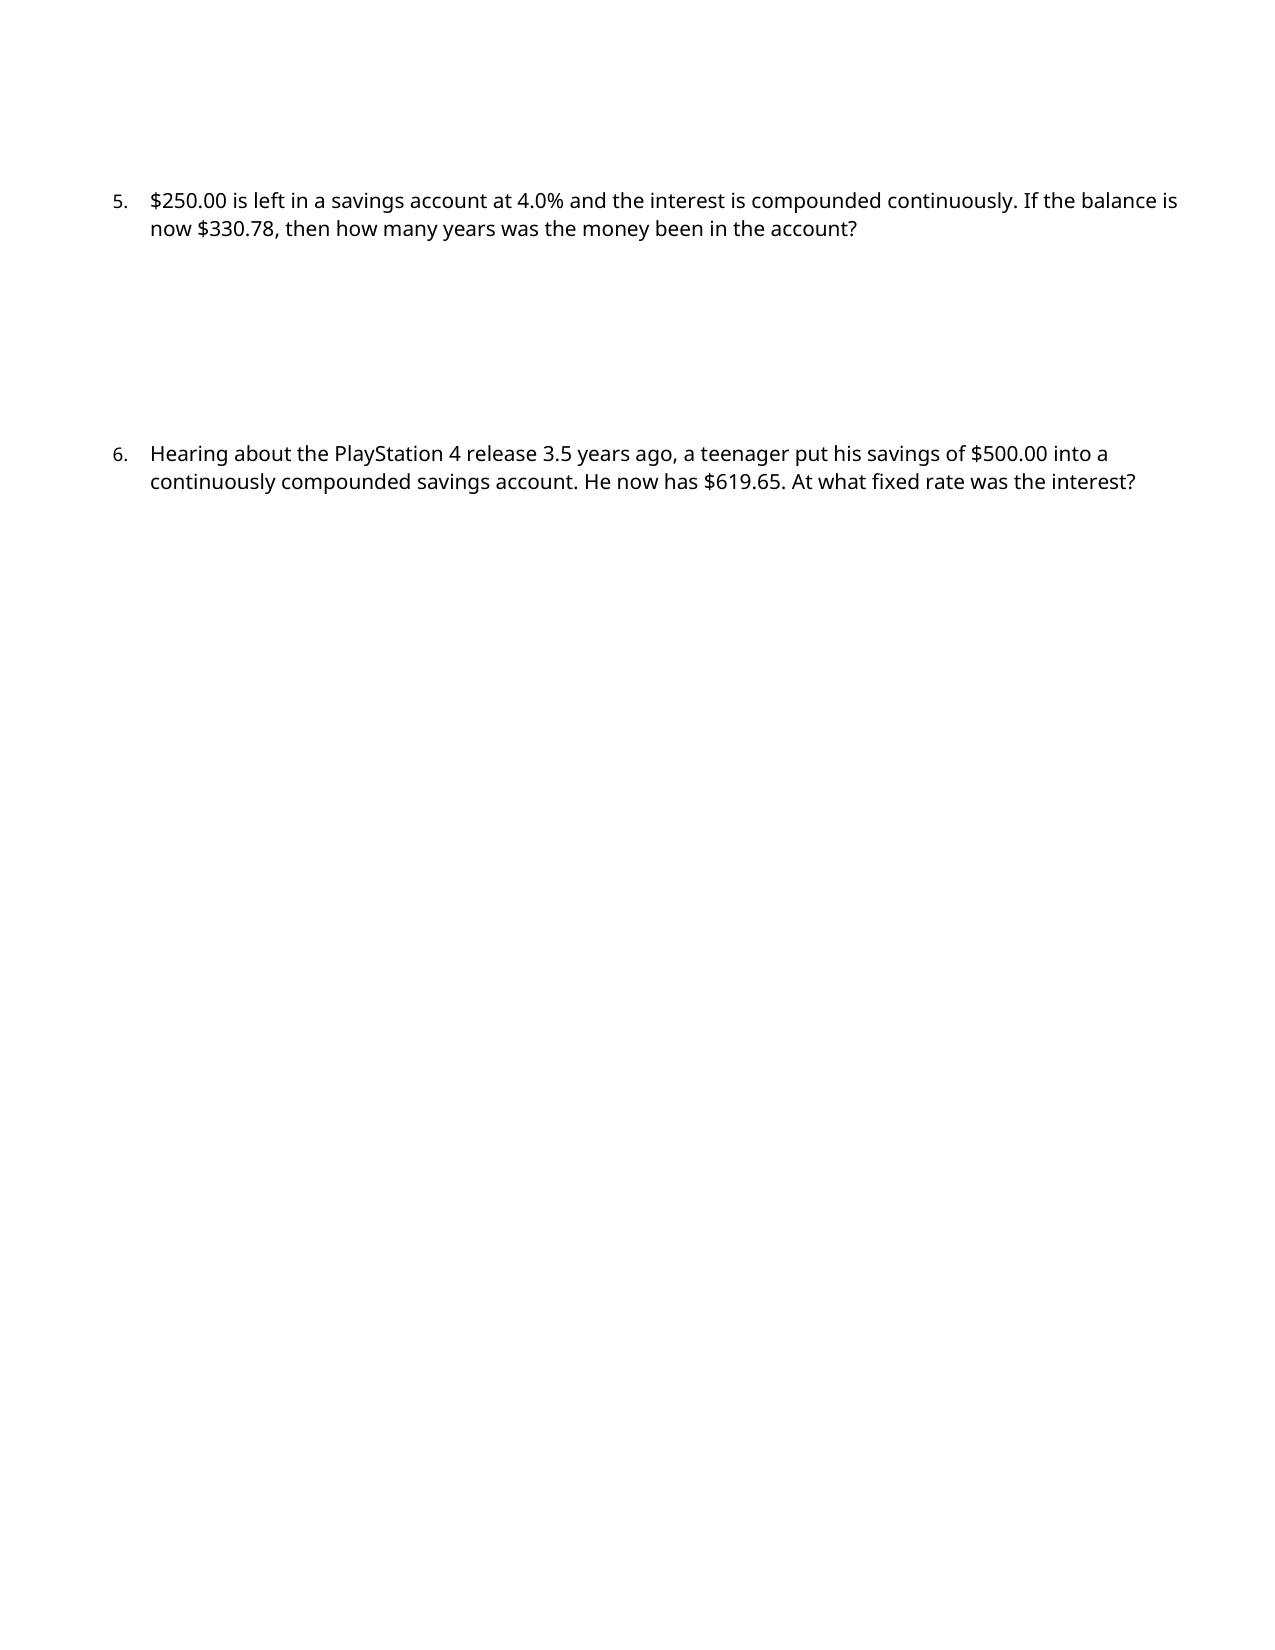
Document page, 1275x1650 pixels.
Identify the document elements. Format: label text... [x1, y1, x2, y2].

list $250.00 is left in a savings account at 4.0% and the interest is compounded continuously. If the balance is now $330.78, then how many years was the money been in the account? [112, 186, 1200, 243]
list Hearing about the PlayStation 4 release 3.5 years ago, a teenager put his savings of $500.00 into a continuously compounded savings account. He now has $619.65. At what fixed rate was the interest? [112, 439, 1200, 496]
